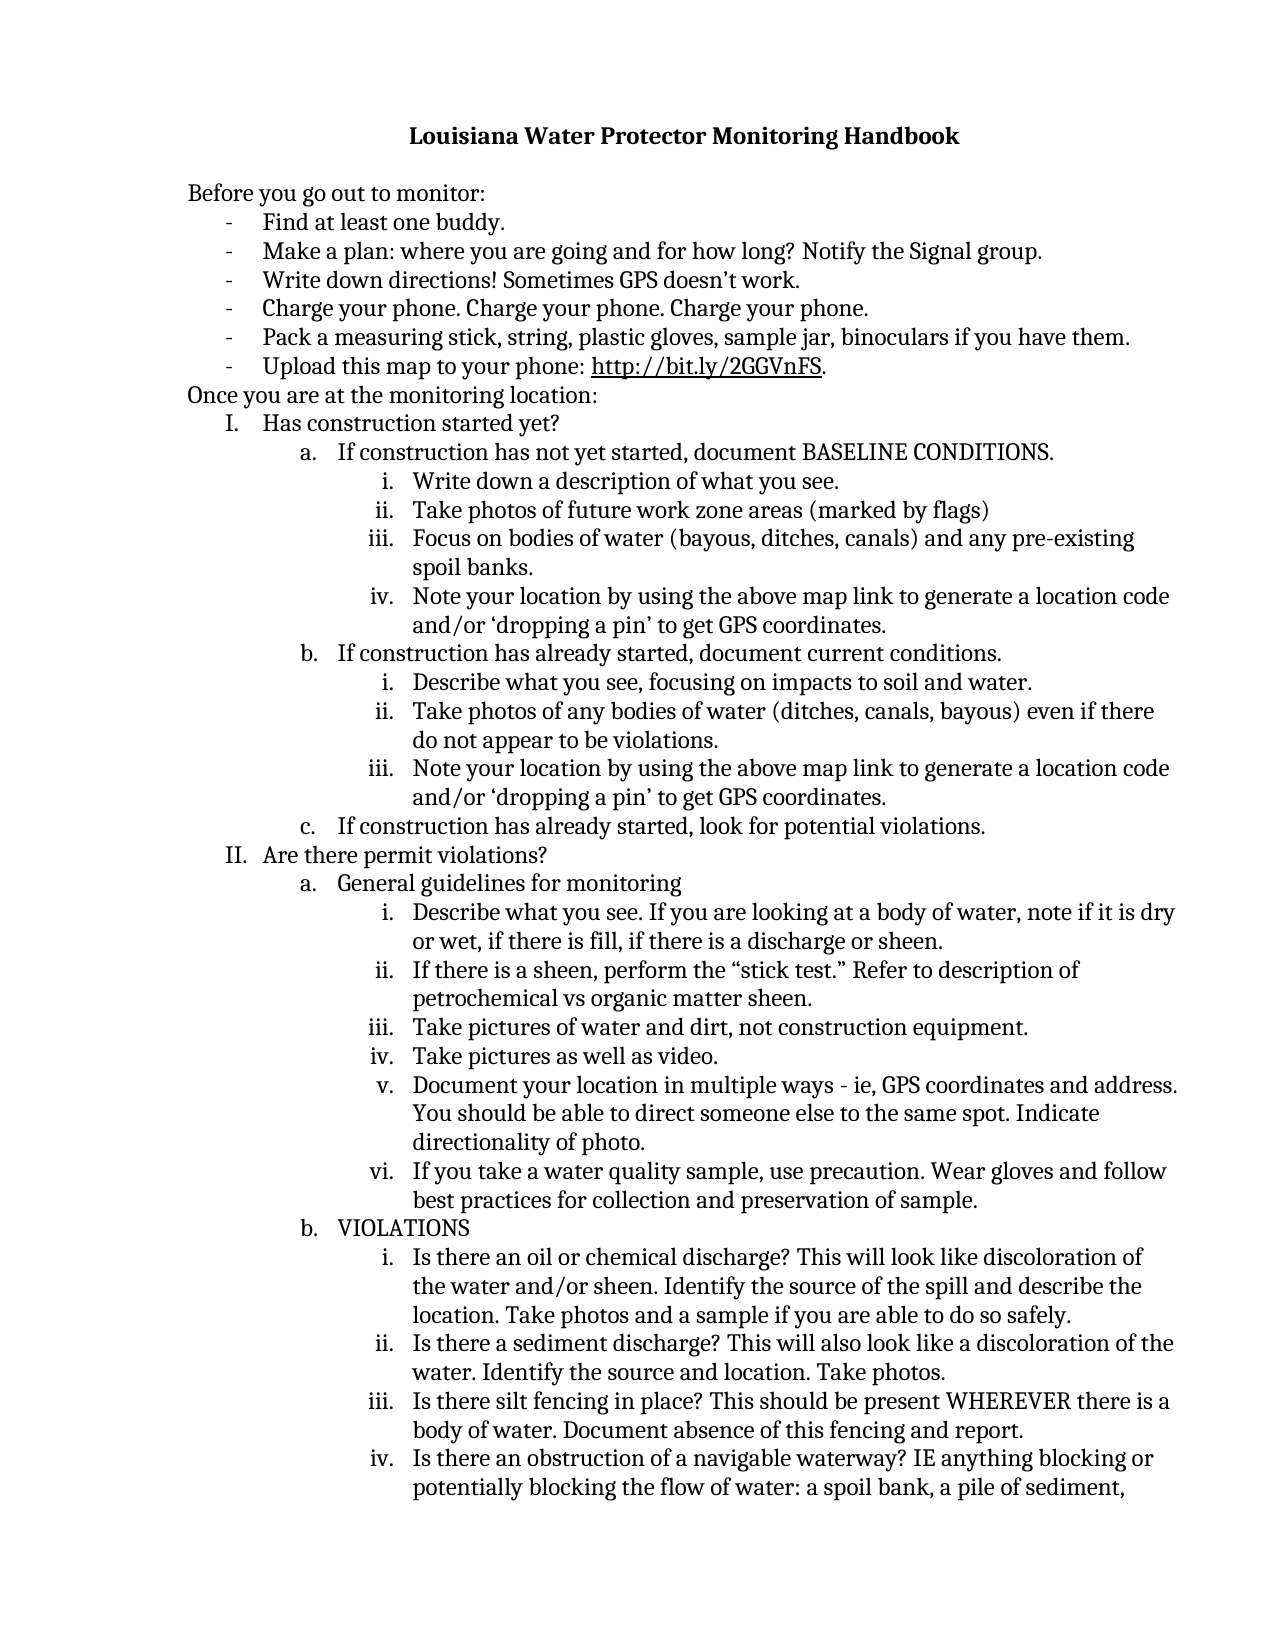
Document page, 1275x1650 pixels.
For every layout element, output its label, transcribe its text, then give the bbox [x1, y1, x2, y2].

list Describe what you see. If you are looking at a body of water, note if it is dry or wet, if there is fill, if there is a discharge or sheen. [394, 898, 1181, 956]
list Upload this map to your phone: http://bit.ly/2GGVnFS. [225, 352, 1181, 381]
list Is there silt fencing in place? This should be present WHEREVER there is a body of water. Document absence of this fencing and report. [394, 1387, 1181, 1444]
list Note your location by using the above map link to generate a location code and/or ‘dropping a pin’ to get GPS coordinates. [394, 582, 1181, 639]
text Once you are at the monitoring location: [187, 381, 1181, 409]
text Before you go out to monitor: [187, 179, 1181, 208]
list Is there a sediment discharge? This will also look like a discoloration of the water. Identify the source and location. Take photos. [394, 1329, 1181, 1387]
list Are there permit violations? [225, 841, 1181, 869]
list Take pictures of water and dirt, not construction equipment. [394, 1013, 1181, 1042]
list Make a plan: where you are going and for how long? Notify the Signal group. [225, 237, 1181, 266]
list Find at least one buddy. [225, 208, 1181, 237]
list If you take a water quality sample, use precaution. Wear gloves and follow best practices for collection and preservation of sample. [394, 1157, 1181, 1214]
list Note your location by using the above map link to generate a location code and/or ‘dropping a pin’ to get GPS coordinates. [394, 754, 1181, 812]
list If construction has already started, document current conditions. [300, 639, 1181, 668]
list General guidelines for monitoring [300, 869, 1181, 898]
list If there is a sheen, perform the “stick test.” Refer to description of petrochemical vs organic matter sheen. [394, 956, 1181, 1013]
list Document your location in multiple ways - ie, GPS coordinates and address. You should be able to direct someone else to the same spot. Indicate directionality of photo. [394, 1071, 1181, 1157]
list Take pictures as well as video. [394, 1042, 1181, 1071]
list Is there an oil or chemical discharge? This will look like discoloration of the water and/or sheen. Identify the source of the spill and describe the location. Take photos and a sample if you are able to do so safely. [394, 1243, 1181, 1329]
list Pack a measuring stick, string, plastic gloves, sample jar, binoculars if you have them. [225, 323, 1181, 352]
list If construction has not yet started, document BASELINE CONDITIONS. [300, 438, 1181, 467]
text Louisiana Water Protector Monitoring Handbook [187, 122, 1181, 151]
list Take photos of any bodies of water (ditches, canals, bayous) even if there do not appear to be violations. [394, 697, 1181, 754]
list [394, 1444, 1181, 1502]
list Take photos of future work zone areas (marked by flags) [394, 496, 1181, 524]
list Has construction started yet? [225, 409, 1181, 438]
list Describe what you see, focusing on impacts to soil and water. [394, 668, 1181, 697]
list Charge your phone. Charge your phone. Charge your phone. [225, 294, 1181, 323]
list If construction has already started, look for potential violations. [300, 812, 1181, 841]
list Write down a description of what you see. [394, 467, 1181, 496]
list Focus on bodies of water (bayous, ditches, canals) and any pre-existing spoil banks. [394, 524, 1181, 582]
list VIOLATIONS [300, 1214, 1181, 1243]
list Write down directions! Sometimes GPS doesn’t work. [225, 266, 1181, 294]
